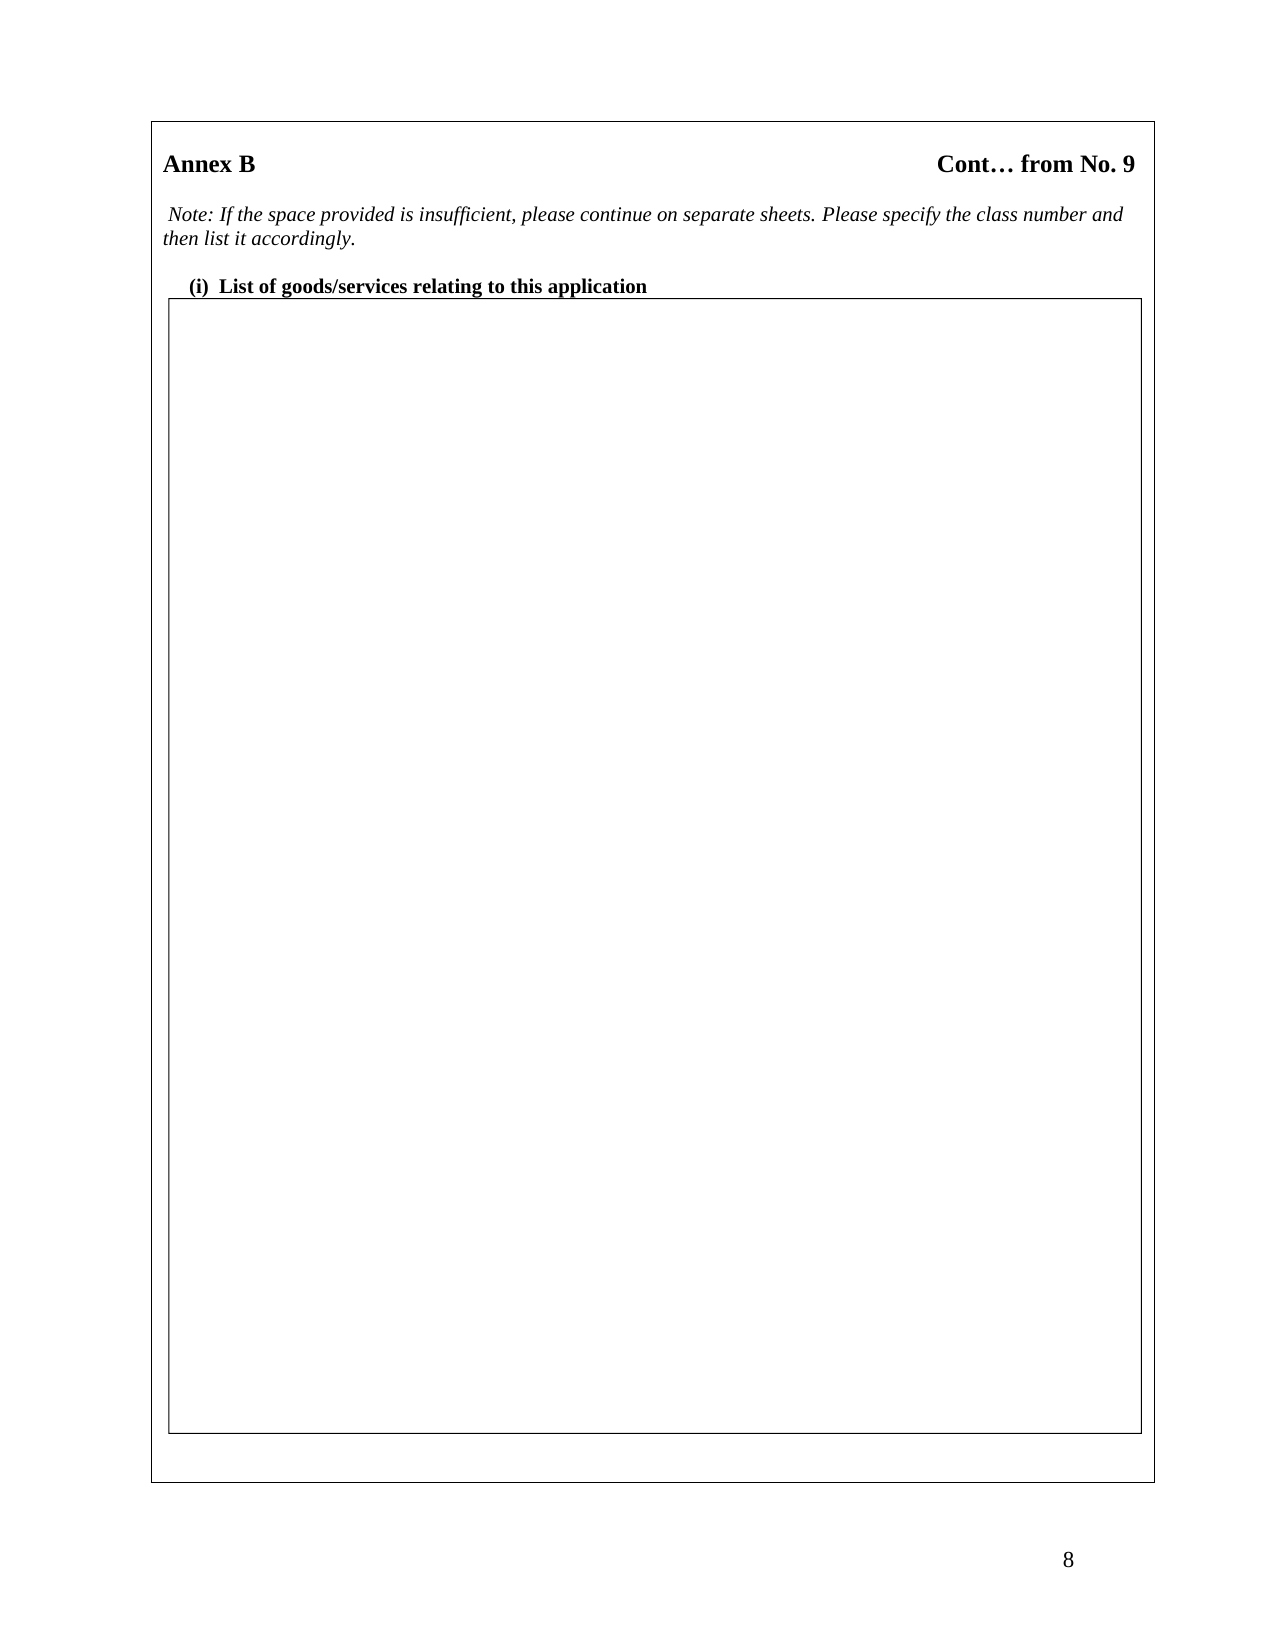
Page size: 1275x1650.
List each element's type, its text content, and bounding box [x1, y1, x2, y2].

table_header Annex B Cont… from No. 9 Note: If the space provided is insufficient, please continue on separate sheets. Please specify the class number and then list it accordingly. (i) List of goods/services relating to this application [152, 122, 1154, 1482]
